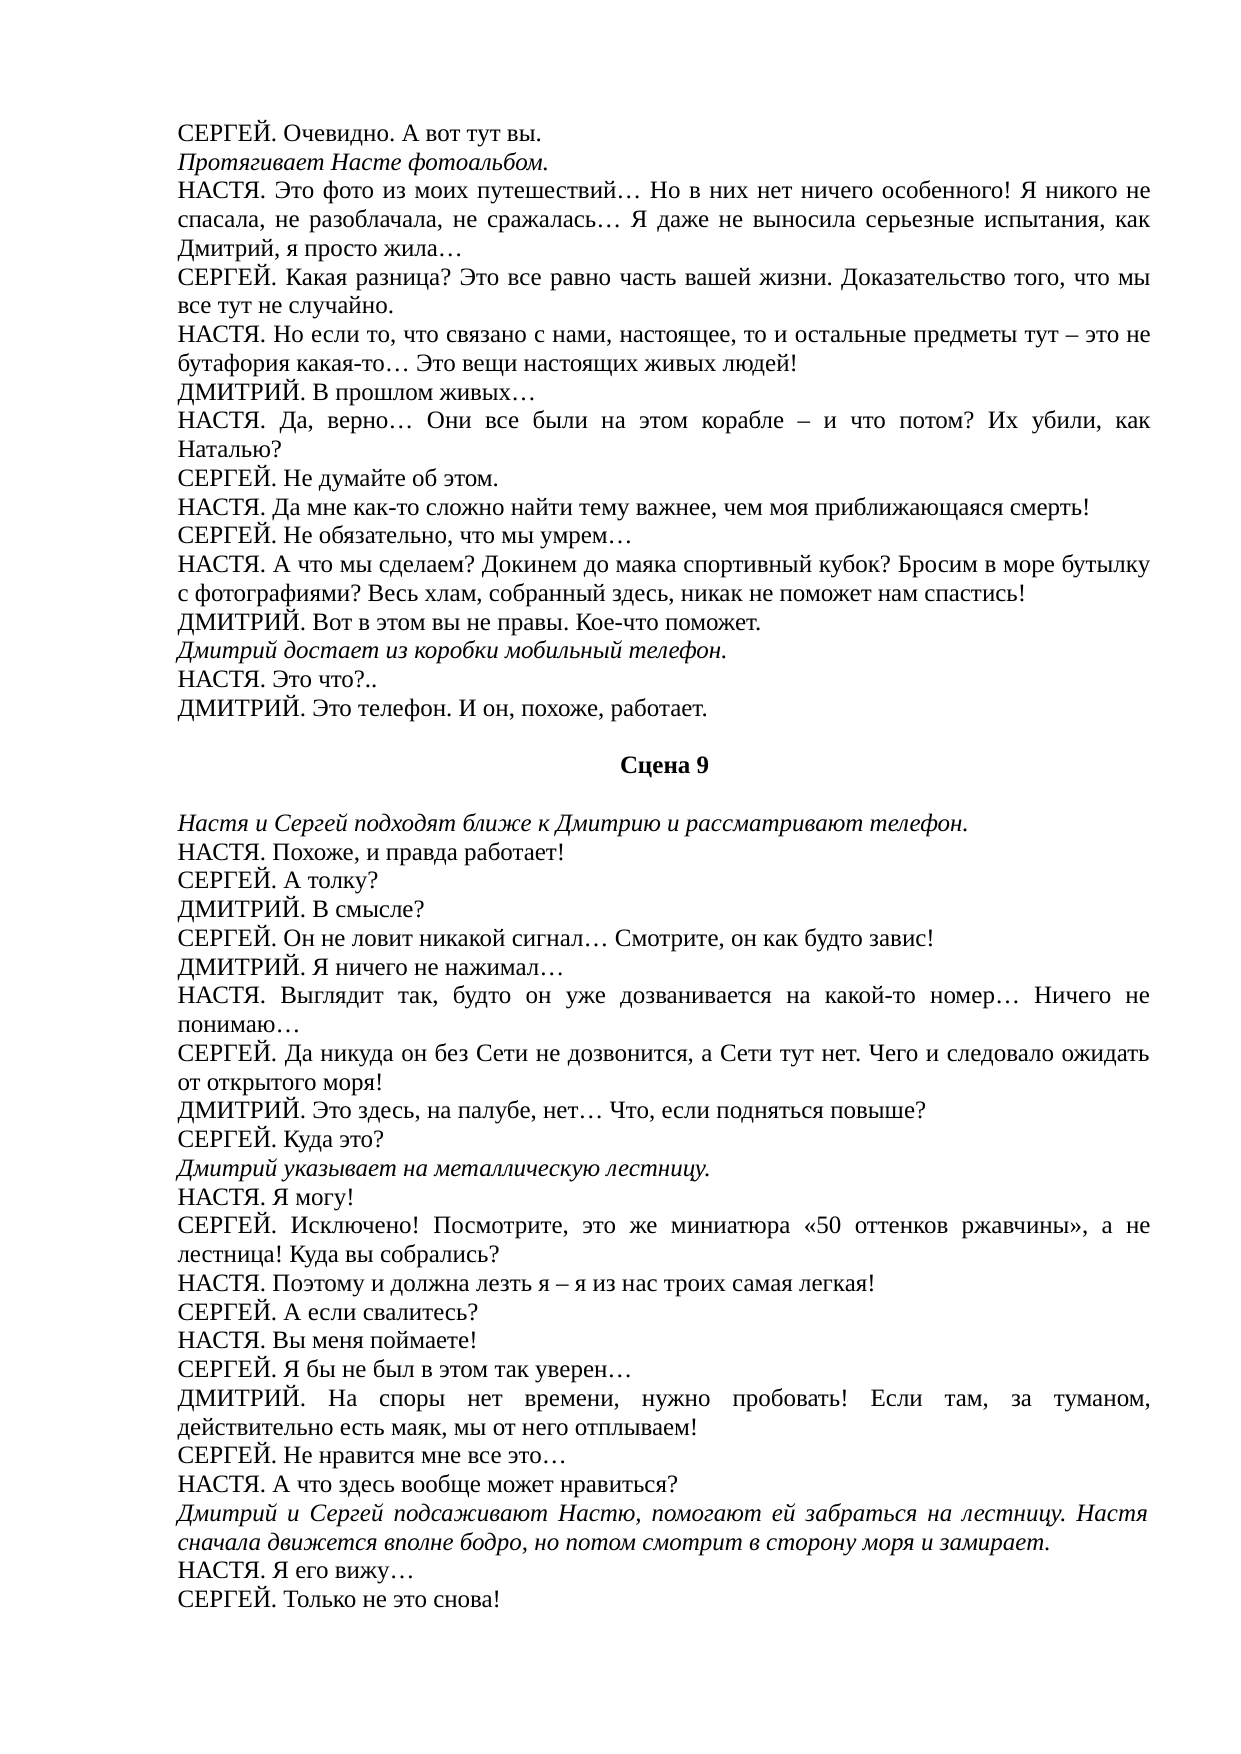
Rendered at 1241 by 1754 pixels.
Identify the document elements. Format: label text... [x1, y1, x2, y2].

text НАСТЯ. Поэтому и должна лезть я – я из нас троих самая легкая! [177, 1268, 1152, 1297]
text ДМИТРИЙ. Это телефон. И он, похоже, работает. [177, 693, 1152, 722]
text НАСТЯ. А что мы сделаем? Докинем до маяка спортивный кубок? Бросим в море бутылку с фотографиями? Весь хлам, собранный здесь, никак не поможет нам спастись! [177, 549, 1152, 607]
text ДМИТРИЙ. Это здесь, на палубе, нет… Что, если подняться повыше? [177, 1096, 1152, 1124]
text СЕРГЕЙ. Не нравится мне все это… [177, 1441, 1152, 1469]
text СЕРГЕЙ. Да никуда он без Сети не дозвонится, а Сети тут нет. Чего и следовало ожидать от открытого моря! [177, 1038, 1152, 1096]
text НАСТЯ. Да мне как-то сложно найти тему важнее, чем моя приближающаяся смерть! [177, 492, 1152, 521]
text НАСТЯ. Вы меня поймаете! [177, 1326, 1152, 1354]
text Сцена 9 [177, 751, 1152, 779]
text Дмитрий указывает на металлическую лестницу. [177, 1153, 1152, 1182]
text Дмитрий и Сергей подсаживают Настю, помогают ей забраться на лестницу. Настя сначала движется вполне бодро, но потом смотрит в сторону моря и замирает. [177, 1498, 1152, 1556]
text НАСТЯ. Похоже, и правда работает! [177, 837, 1152, 866]
text НАСТЯ. Это фото из моих путешествий… Но в них нет ничего особенного! Я никого не спасала, не разоблачала, не сражалась… Я даже не выносила серьезные испытания, как Дмитрий, я просто жила… [177, 176, 1152, 262]
text ДМИТРИЙ. Я ничего не нажимал… [177, 952, 1152, 981]
text ДМИТРИЙ. Вот в этом вы не правы. Кое-что поможет. [177, 607, 1152, 636]
text СЕРГЕЙ. Исключено! Посмотрите, это же миниатюра «50 оттенков ржавчины», а не лестница! Куда вы собрались? [177, 1211, 1152, 1268]
text НАСТЯ. Но если то, что связано с нами, настоящее, то и остальные предметы тут – это не бутафория какая-то… Это вещи настоящих живых людей! [177, 319, 1152, 377]
text НАСТЯ. Это что?.. [177, 664, 1152, 693]
text СЕРГЕЙ. Куда это? [177, 1124, 1152, 1153]
text СЕРГЕЙ. Он не ловит никакой сигнал… Смотрите, он как будто завис! [177, 923, 1152, 952]
text СЕРГЕЙ. Только не это снова! [177, 1584, 1152, 1613]
text ДМИТРИЙ. В прошлом живых… [177, 377, 1152, 406]
text НАСТЯ. Да, верно… Они все были на этом корабле – и что потом? Их убили, как Наталью? [177, 406, 1152, 463]
text СЕРГЕЙ. Очевидно. А вот тут вы. [177, 118, 1152, 147]
text СЕРГЕЙ. Не обязательно, что мы умрем… [177, 521, 1152, 549]
text НАСТЯ. Выглядит так, будто он уже дозванивается на какой-то номер… Ничего не понимаю… [177, 981, 1152, 1038]
text СЕРГЕЙ. А толку? [177, 866, 1152, 894]
text СЕРГЕЙ. Я бы не был в этом так уверен… [177, 1354, 1152, 1383]
text Дмитрий достает из коробки мобильный телефон. [177, 636, 1152, 664]
text НАСТЯ. Я могу! [177, 1182, 1152, 1211]
text СЕРГЕЙ. Не думайте об этом. [177, 463, 1152, 492]
text СЕРГЕЙ. А если свалитесь? [177, 1297, 1152, 1326]
text ДМИТРИЙ. На споры нет времени, нужно пробовать! Если там, за туманом, действительно есть маяк, мы от него отплываем! [177, 1383, 1152, 1441]
text НАСТЯ. А что здесь вообще может нравиться? [177, 1469, 1152, 1498]
text НАСТЯ. Я его вижу… [177, 1556, 1152, 1584]
text Настя и Сергей подходят ближе к Дмитрию и рассматривают телефон. [177, 808, 1152, 837]
text ДМИТРИЙ. В смысле? [177, 894, 1152, 923]
text СЕРГЕЙ. Какая разница? Это все равно часть вашей жизни. Доказательство того, что мы все тут не случайно. [177, 262, 1152, 319]
text Протягивает Насте фотоальбом. [177, 147, 1152, 176]
